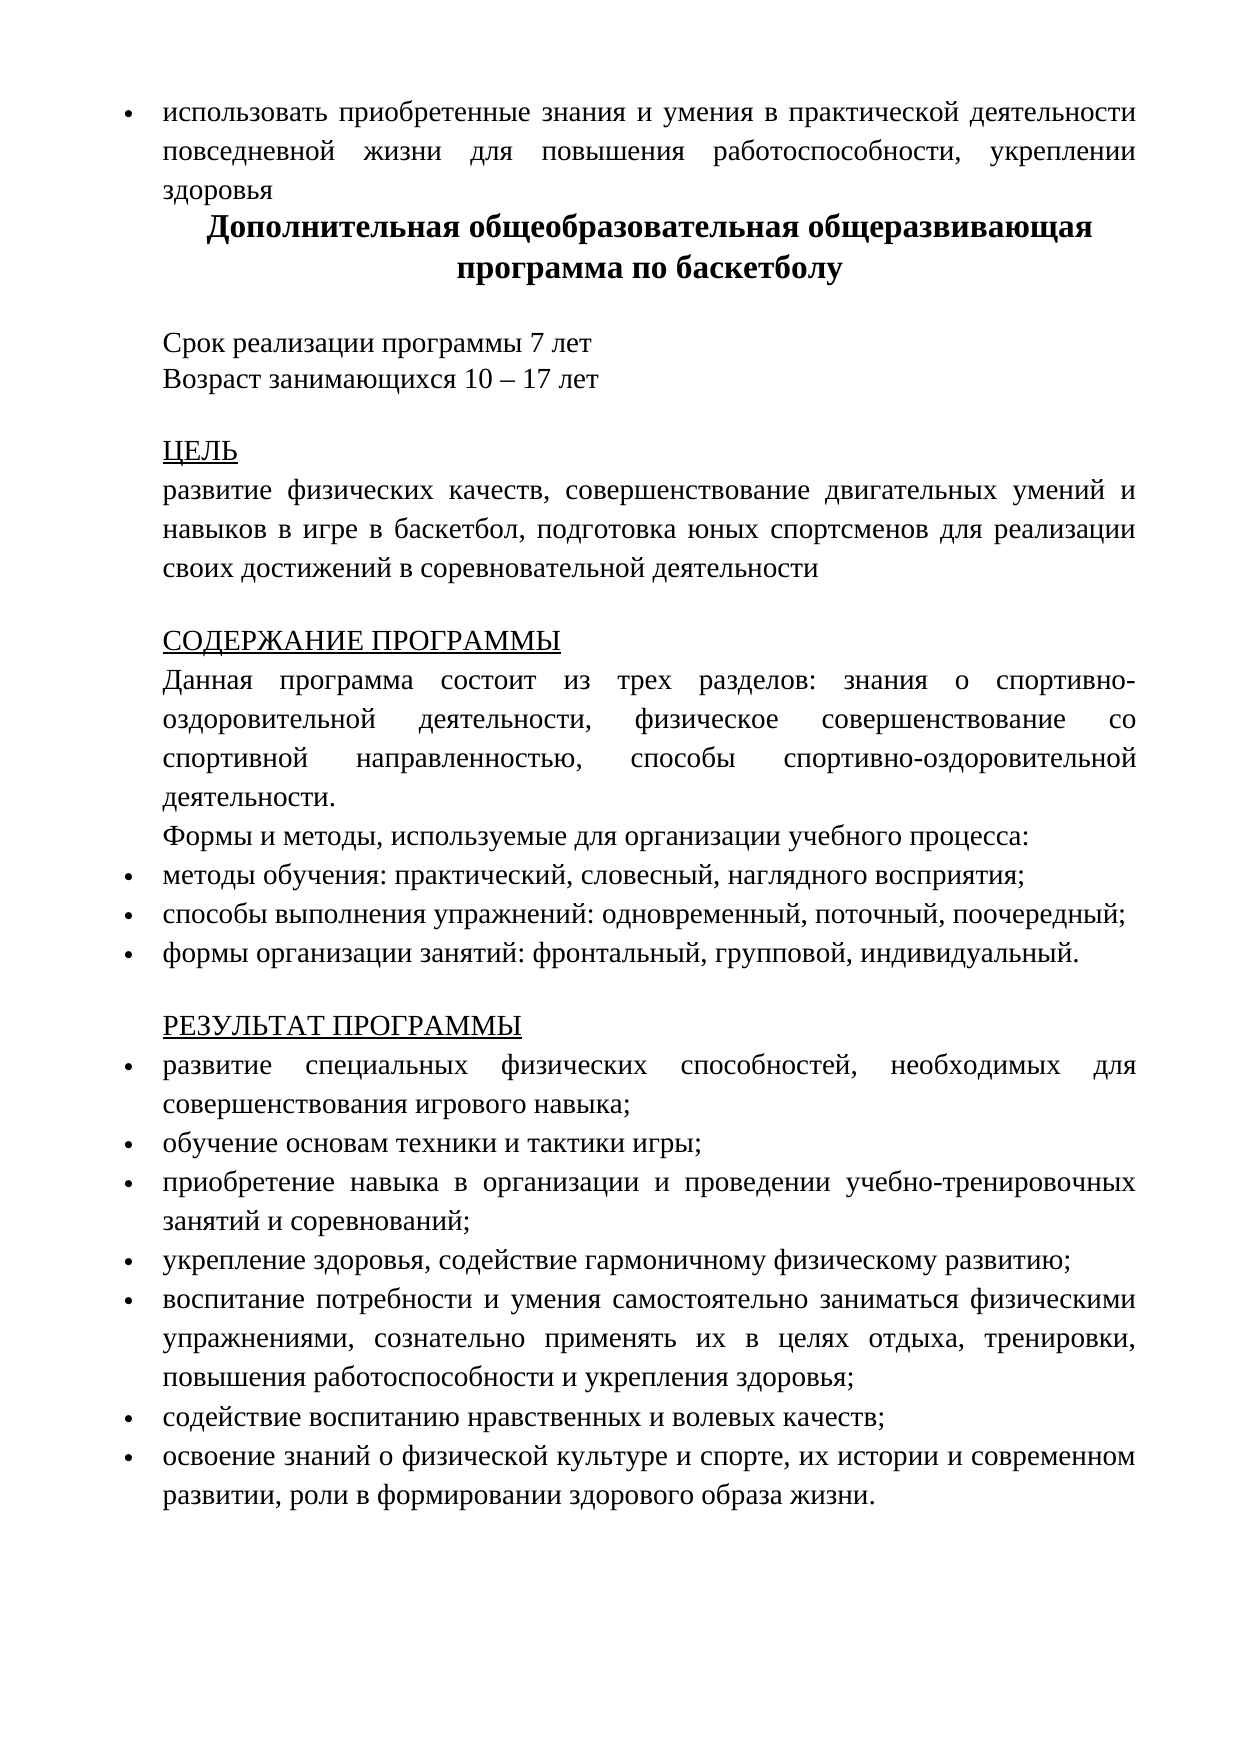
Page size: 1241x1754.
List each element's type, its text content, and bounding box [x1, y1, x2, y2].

text Срок реализации программы 7 лет Возраст занимающихся 10 – 17 лет [162, 325, 1137, 394]
list воспитание потребности и умения самостоятельно заниматься физическими упражнениями, сознательно применять их в целях отдыха, тренировки, повышения работоспособности и укрепления здоровья; [125, 1276, 1137, 1393]
list приобретение навыка в организации и проведении учебно-тренировочных занятий и соревнований; [125, 1159, 1137, 1237]
subtitle ЦЕЛь [162, 433, 1137, 467]
list формы организации занятий: фронтальный, групповой, индивидуальный. [125, 930, 1137, 969]
list освоение знаний о физической культуре и спорте, их истории и современном развитии, роли в формировании здорового образа жизни. [125, 1432, 1137, 1510]
list обучение основам техники и тактики игры; [125, 1120, 1137, 1159]
list методы обучения: практический, словесный, наглядного восприятия; [125, 852, 1137, 891]
list укрепление здоровья, содействие гармоничному физическому развитию; [125, 1237, 1137, 1276]
subtitle СОДЕРЖАНИЕ ПРОГРАММЫ [162, 623, 1137, 656]
text развитие физических качеств, совершенствование двигательных умений и навыков в игре в баскетбол, подготовка юных спортсменов для реализации своих достижений в соревновательной деятельности [162, 467, 1137, 584]
text Данная программа состоит из трех разделов: знания о спортивно-оздоровительной деятельности, физическое совершенствование со спортивной направленностью, способы спортивно-оздоровительной деятельности. [162, 656, 1137, 813]
list использовать приобретенные знания и умения в практической деятельности повседневной жизни для повышения работоспособности, укреплении здоровья [125, 89, 1137, 206]
text Формы и методы, используемые для организации учебного процесса: [162, 813, 1137, 852]
list способы выполнения упражнений: одновременный, поточный, поочередный; [125, 891, 1137, 930]
list развитие специальных физических способностей, необходимых для совершенствования игрового навыка; [125, 1042, 1137, 1120]
list содействие воспитанию нравственных и волевых качеств; [125, 1393, 1137, 1432]
subtitle РЕЗУЛЬТАТ ПРОГРАММЫ [162, 1008, 1137, 1042]
list Дополнительная общеобразовательная общеразвивающая программа по баскетболу [162, 206, 1137, 286]
